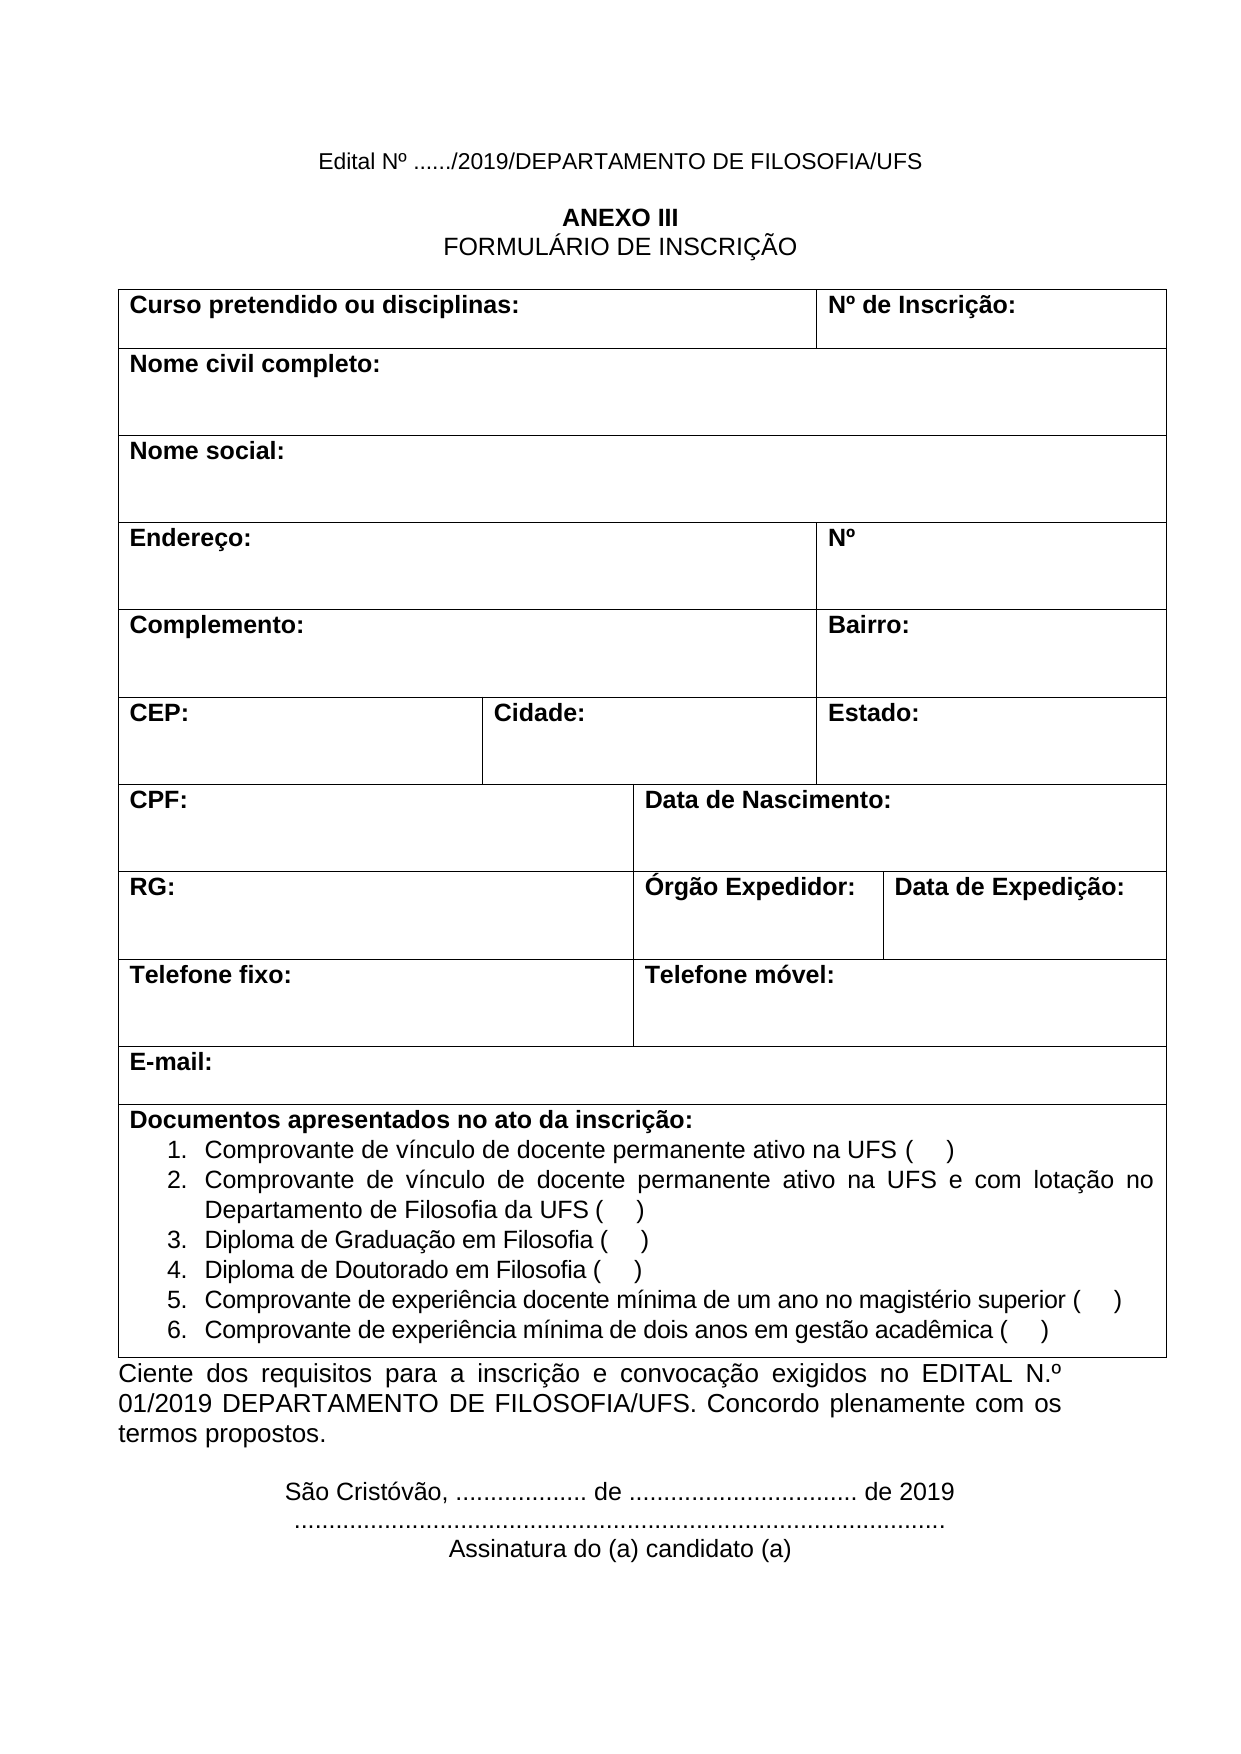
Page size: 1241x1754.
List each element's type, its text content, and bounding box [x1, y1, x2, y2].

table_cell Nome social: [119, 436, 1166, 522]
table_cell CPF: [119, 785, 633, 871]
table_cell Documentos apresentados no ato da inscrição: Comprovante de vínculo de docente permanente ativo na UFS ( ) Comprovante de vínculo de docente permanente ativo na UFS e com lotação no Departamento de Filosofia da UFS ( ) Diploma de Graduação em Filosofia ( ) Diploma de Doutorado em Filosofia ( ) Comprovante de experiência docente mínima de um ano no magistério superior ( ) Comprovante de experiência mínima de dois anos em gestão acadêmica ( ) [119, 1105, 1166, 1357]
table_header Curso pretendido ou disciplinas: [119, 290, 816, 347]
text FORMULÁRIO DE INSCRIÇÃO [177, 231, 1063, 260]
table_cell Órgão Expedidor: [634, 872, 883, 958]
text .............................................................................................. [177, 1505, 1063, 1534]
text São Cristóvão, ................... de ................................. de 2019 [177, 1477, 1063, 1505]
table_cell Data de Expedição: [884, 872, 1166, 958]
table_cell RG: [119, 872, 633, 958]
table_cell Nome civil completo: [119, 349, 1166, 435]
text Ciente dos requisitos para a inscrição e convocação exigidos no EDITAL N.º 01/2019 DEPARTAMENTO DE FILOSOFIA/UFS. Concordo plenamente com os termos propostos. [118, 1358, 1063, 1448]
text Edital Nº ....../2019/DEPARTAMENTO DE FILOSOFIA/UFS [177, 148, 1063, 174]
text Assinatura do (a) candidato (a) [177, 1534, 1063, 1563]
table_cell Telefone fixo: [119, 960, 633, 1046]
table_cell Estado: [817, 698, 1166, 784]
text ANEXO III [177, 203, 1063, 231]
table_cell E-mail: [119, 1047, 1166, 1104]
table_cell Data de Nascimento: [634, 785, 1166, 871]
table_cell Nº [817, 523, 1166, 609]
table_cell Complemento: [119, 610, 816, 697]
table_header Nº de Inscrição: [817, 290, 1166, 347]
table_cell Bairro: [817, 610, 1166, 697]
table_cell Telefone móvel: [634, 960, 1166, 1046]
table_cell CEP: [119, 698, 482, 784]
table_cell Cidade: [483, 698, 816, 784]
table_cell Endereço: [119, 523, 816, 609]
